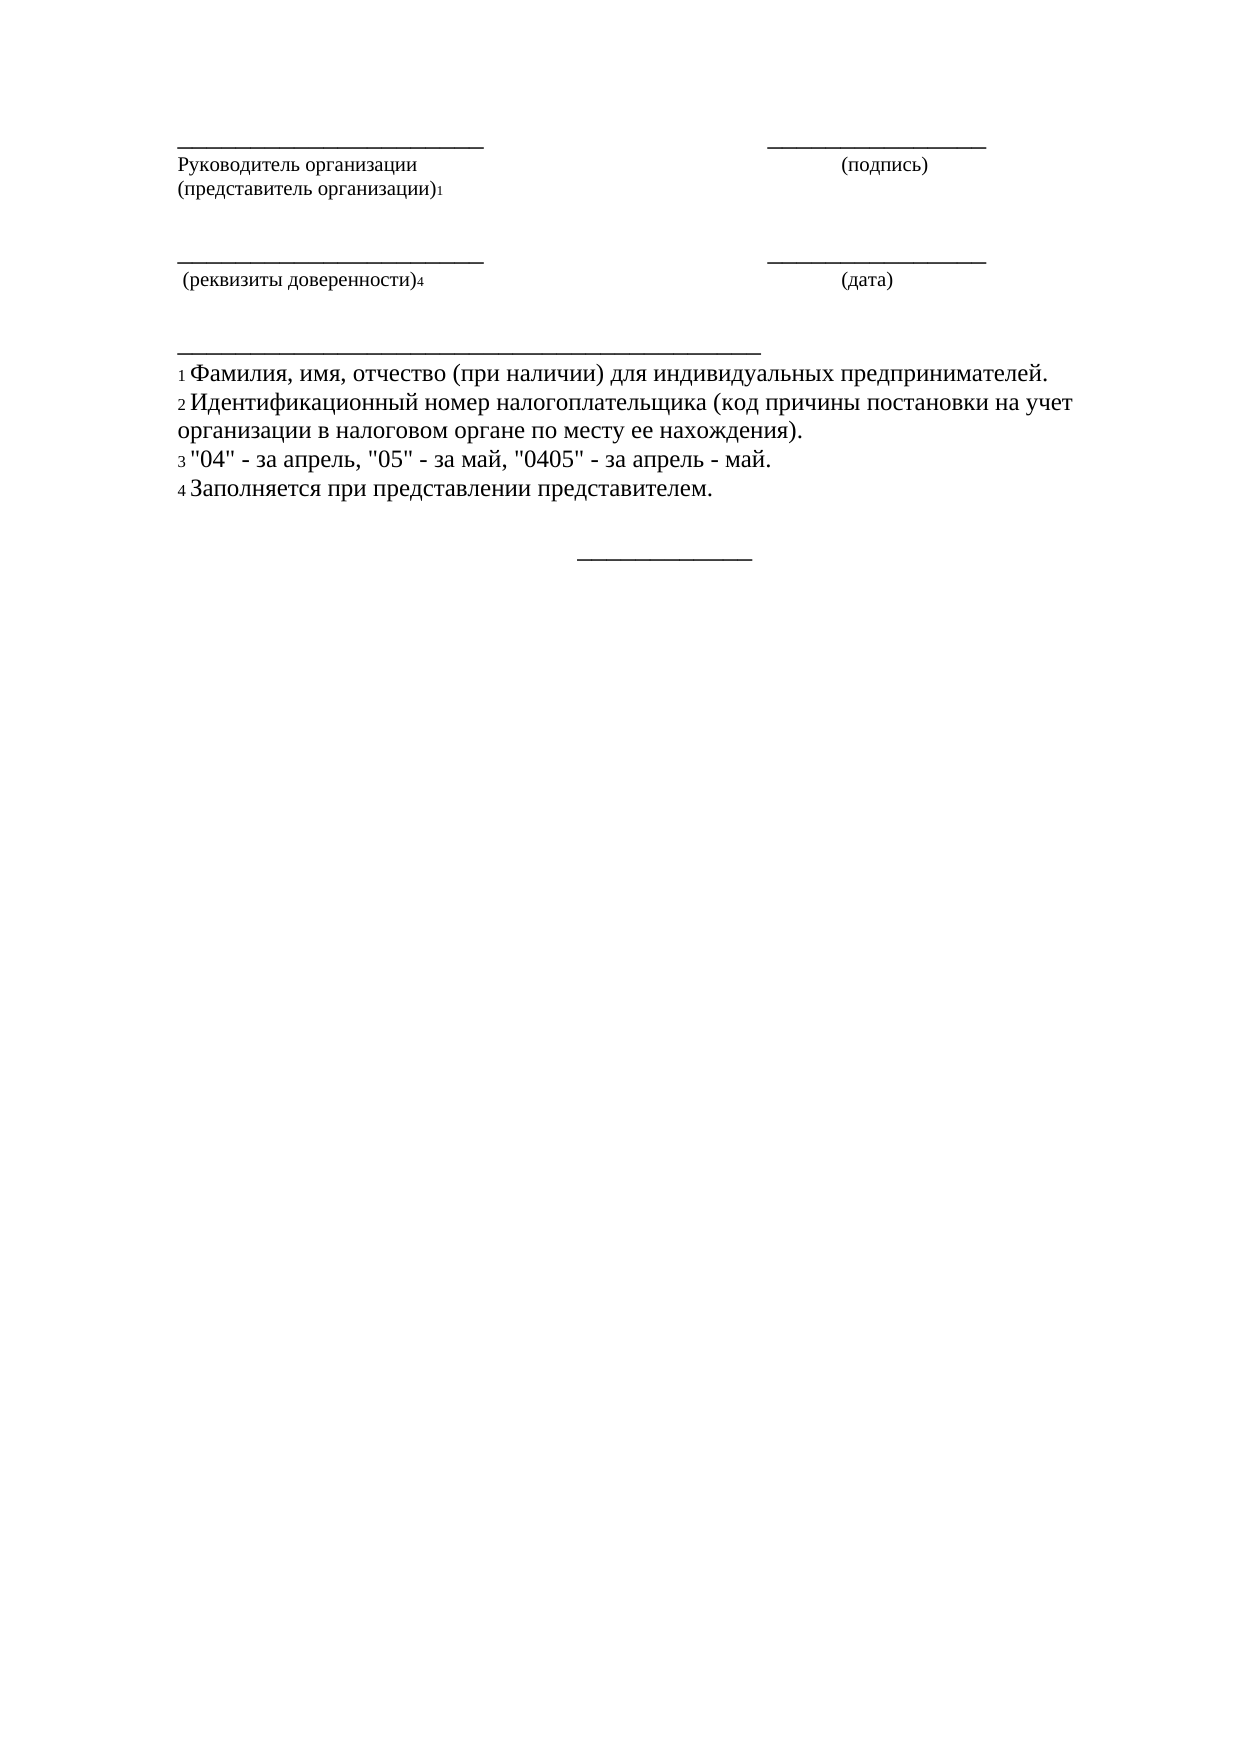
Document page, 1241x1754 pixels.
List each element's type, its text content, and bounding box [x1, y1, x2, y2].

text _____________________ _______________ [177, 233, 1152, 267]
text _____________________ _______________ [177, 118, 1152, 152]
text (реквизиты доверенности)4 (дата) [177, 267, 1152, 291]
text ________________________________________ [177, 324, 1152, 358]
text ____________ [177, 531, 1152, 564]
text (представитель организации)1 [177, 176, 1152, 200]
text 3 "04" - за апрель, "05" - за май, "0405" - за апрель - май. [177, 444, 1152, 473]
text Руководитель организации (подпись) [177, 152, 1152, 176]
text 4 Заполняется при представлении представителем. [177, 473, 1152, 502]
text 2 Идентификационный номер налогоплательщика (код причины постановки на учет [177, 387, 1152, 416]
text организации в налоговом органе по месту ее нахождения). [177, 416, 1152, 444]
text 1 Фамилия, имя, отчество (при наличии) для индивидуальных предпринимателей. [177, 358, 1152, 387]
